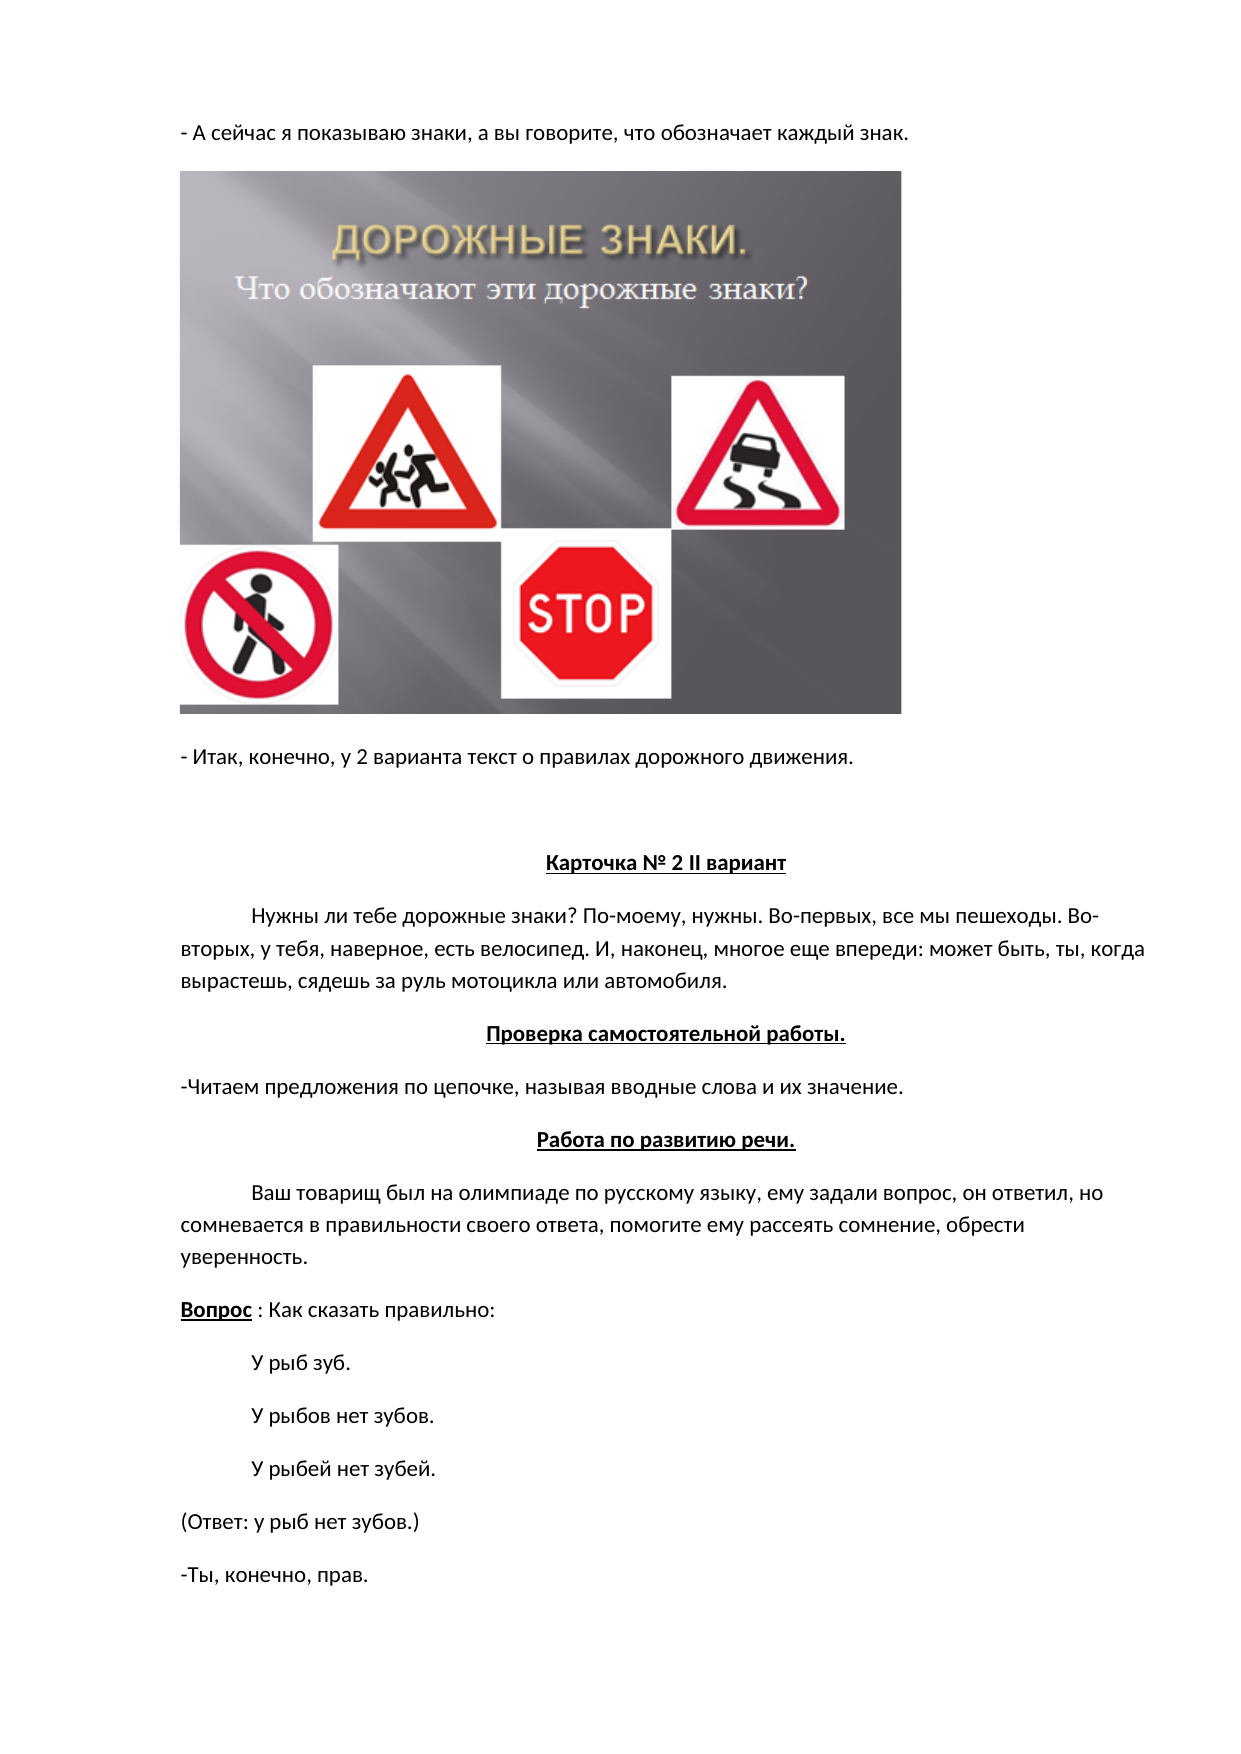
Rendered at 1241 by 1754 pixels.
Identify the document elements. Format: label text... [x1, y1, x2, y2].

picture [179, 171, 902, 714]
text У рыбей нет зубей. [180, 1454, 1152, 1482]
text (Ответ: у рыб нет зубов.) [180, 1507, 1152, 1535]
text У рыбов нет зубов. [180, 1401, 1152, 1429]
text - А сейчас я показываю знаки, а вы говорите, что обозначает каждый знак. [180, 118, 1152, 146]
text Работа по развитию речи. [180, 1125, 1152, 1153]
text Проверка самостоятельной работы. [180, 1019, 1152, 1047]
text Нужны ли тебе дорожные знаки? По-моему, нужны. Во-первых, все мы пешеходы. Во-вторых, у тебя, наверное, есть велосипед. И, наконец, многое еще впереди: может быть, ты, когда вырастешь, сядешь за руль мотоцикла или автомобиля. [180, 901, 1152, 994]
text Карточка № 2 II вариант [180, 848, 1152, 876]
text Вопрос : Как сказать правильно: [180, 1295, 1152, 1323]
text -Ты, конечно, прав. [180, 1560, 1152, 1588]
text У рыб зуб. [180, 1348, 1152, 1376]
text Ваш товарищ был на олимпиаде по русскому языку, ему задали вопрос, он ответил, но сомневается в правильности своего ответа, помогите ему рассеять сомнение, обрести уверенность. [180, 1178, 1152, 1270]
text -Читаем предложения по цепочке, называя вводные слова и их значение. [180, 1072, 1152, 1100]
